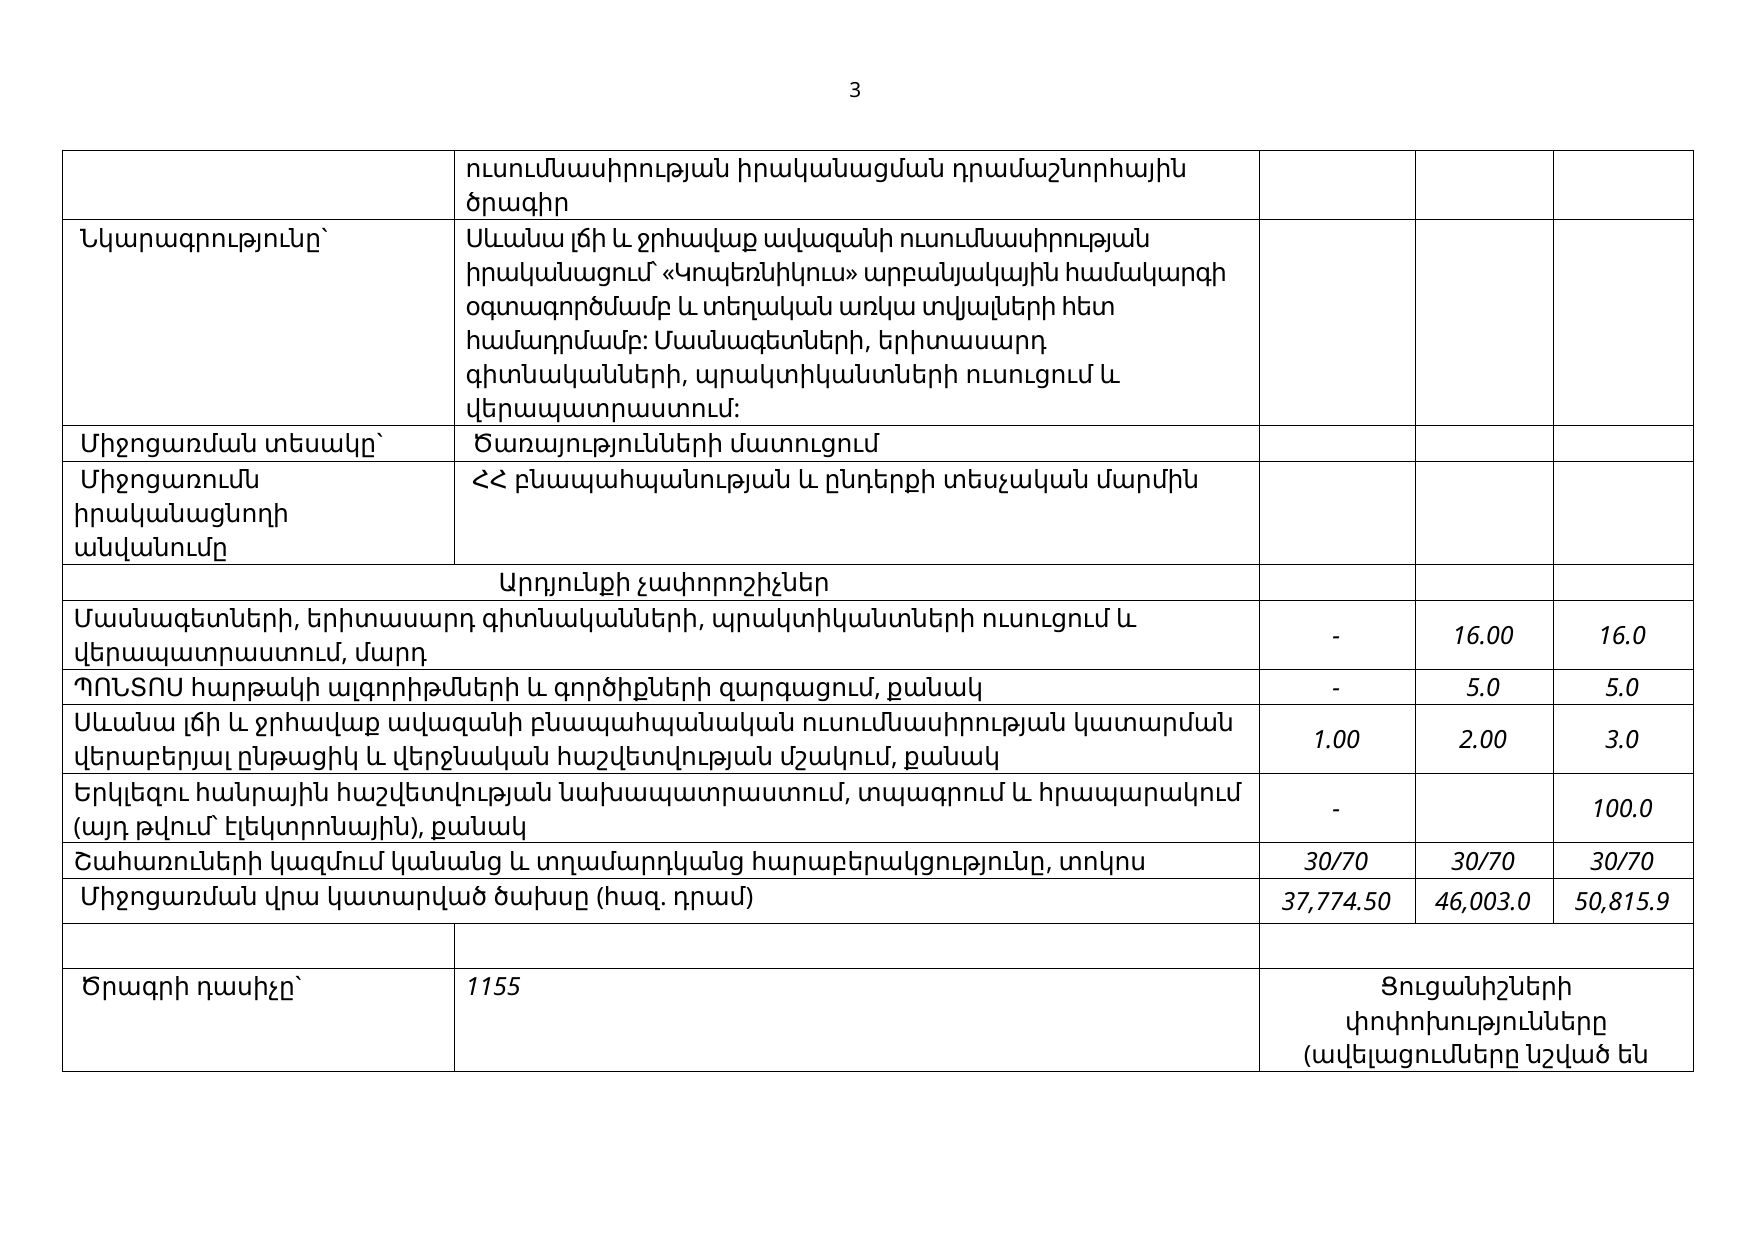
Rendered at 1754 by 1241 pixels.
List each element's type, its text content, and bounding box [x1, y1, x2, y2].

table_cell Միջոցառման վրա կատարված ծախսը (հազ. դրամ) [63, 879, 1259, 923]
table_cell Սևանա լճի և ջրհավաք ավազանի ուսումնասիրության իրականացում՝ «Կոպեռնիկուս» արբանյակային համակարգի օգտագործմամբ և տեղական առկա տվյալների հետ համադրմամբ: Մասնագետների, երիտասարդ գիտնականների, պրակտիկանտների ուսուցում և վերապատրաստում: [455, 220, 1259, 424]
table_cell [1260, 220, 1415, 424]
table_cell [1416, 565, 1553, 600]
table_cell [1415, 924, 1553, 968]
table_cell 2.00 [1416, 705, 1553, 773]
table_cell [1260, 969, 1693, 1071]
table_cell Ծրագրի դասիչը` [63, 969, 454, 1071]
table_cell [1260, 426, 1415, 461]
table_cell [1416, 462, 1553, 564]
table_cell - [1260, 670, 1415, 704]
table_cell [455, 151, 1259, 219]
table_cell Միջոցառման տեսակը` [63, 426, 454, 461]
table_cell [455, 924, 1259, 968]
table_cell 30/70 [1554, 843, 1693, 877]
table_cell [1554, 462, 1693, 564]
table_cell 5.0 [1416, 670, 1553, 704]
table_cell [1553, 924, 1693, 968]
table_cell 5.0 [1554, 670, 1693, 704]
table_cell 16.0 [1554, 601, 1693, 669]
table_cell 16.00 [1416, 601, 1553, 669]
table_cell [1416, 774, 1553, 842]
table_cell ՊՈՆՏՈՍ հարթակի ալգորիթմների և գործիքների զարգացում, քանակ [63, 670, 1259, 704]
table_cell [1260, 924, 1415, 968]
table_cell [1260, 565, 1415, 600]
table_cell [1554, 220, 1693, 424]
table_cell 1.00 [1260, 705, 1415, 773]
table_cell 30/70 [1416, 843, 1553, 877]
table_cell Շահառուների կազմում կանանց և տղամարդկանց հարաբերակցությունը, տոկոս [63, 843, 1259, 877]
table_cell 46,003.0 [1416, 879, 1553, 923]
table_cell [63, 924, 454, 968]
table_cell [1554, 565, 1693, 600]
table_cell 3.0 [1554, 705, 1693, 773]
table_cell - [1260, 774, 1415, 842]
table_cell Մասնագետների, երիտասարդ գիտնականների, պրակտիկանտների ուսուցում և վերապատրաստում, մարդ [63, 601, 1259, 669]
table_cell 100.0 [1554, 774, 1693, 842]
table_cell 30/70 [1260, 843, 1415, 877]
table_cell [1416, 151, 1553, 219]
table_cell Նկարագրությունը` [63, 220, 454, 424]
table_cell [1416, 220, 1553, 424]
table_cell Երկլեզու հանրային հաշվետվության նախապատրաստում, տպագրում և հրապարակում (այդ թվում՝ էլեկտրոնային), քանակ [63, 774, 1259, 842]
table_cell [1416, 426, 1553, 461]
table_cell 1155 [455, 969, 1259, 1071]
table_cell Ծառայությունների մատուցում [455, 426, 1259, 461]
table_cell Արդյունքի չափորոշիչներ [63, 565, 1259, 600]
table_cell Միջոցառումն իրականացնողի անվանումը [63, 462, 454, 564]
table_cell [1554, 426, 1693, 461]
table_cell 50,815.9 [1554, 879, 1693, 923]
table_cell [63, 151, 454, 219]
table_cell [1260, 151, 1415, 219]
table_cell ՀՀ բնապահպանության և ընդերքի տեսչական մարմին [455, 462, 1259, 564]
table_cell 37,774.50 [1260, 879, 1415, 923]
table_cell Սևանա լճի և ջրհավաք ավազանի բնապահպանական ուսումնասիրության կատարման վերաբերյալ ընթացիկ և վերջնական հաշվետվության մշակում, քանակ [63, 705, 1259, 773]
table_cell [1260, 462, 1415, 564]
table_cell [1554, 151, 1693, 219]
table_cell - [1260, 601, 1415, 669]
